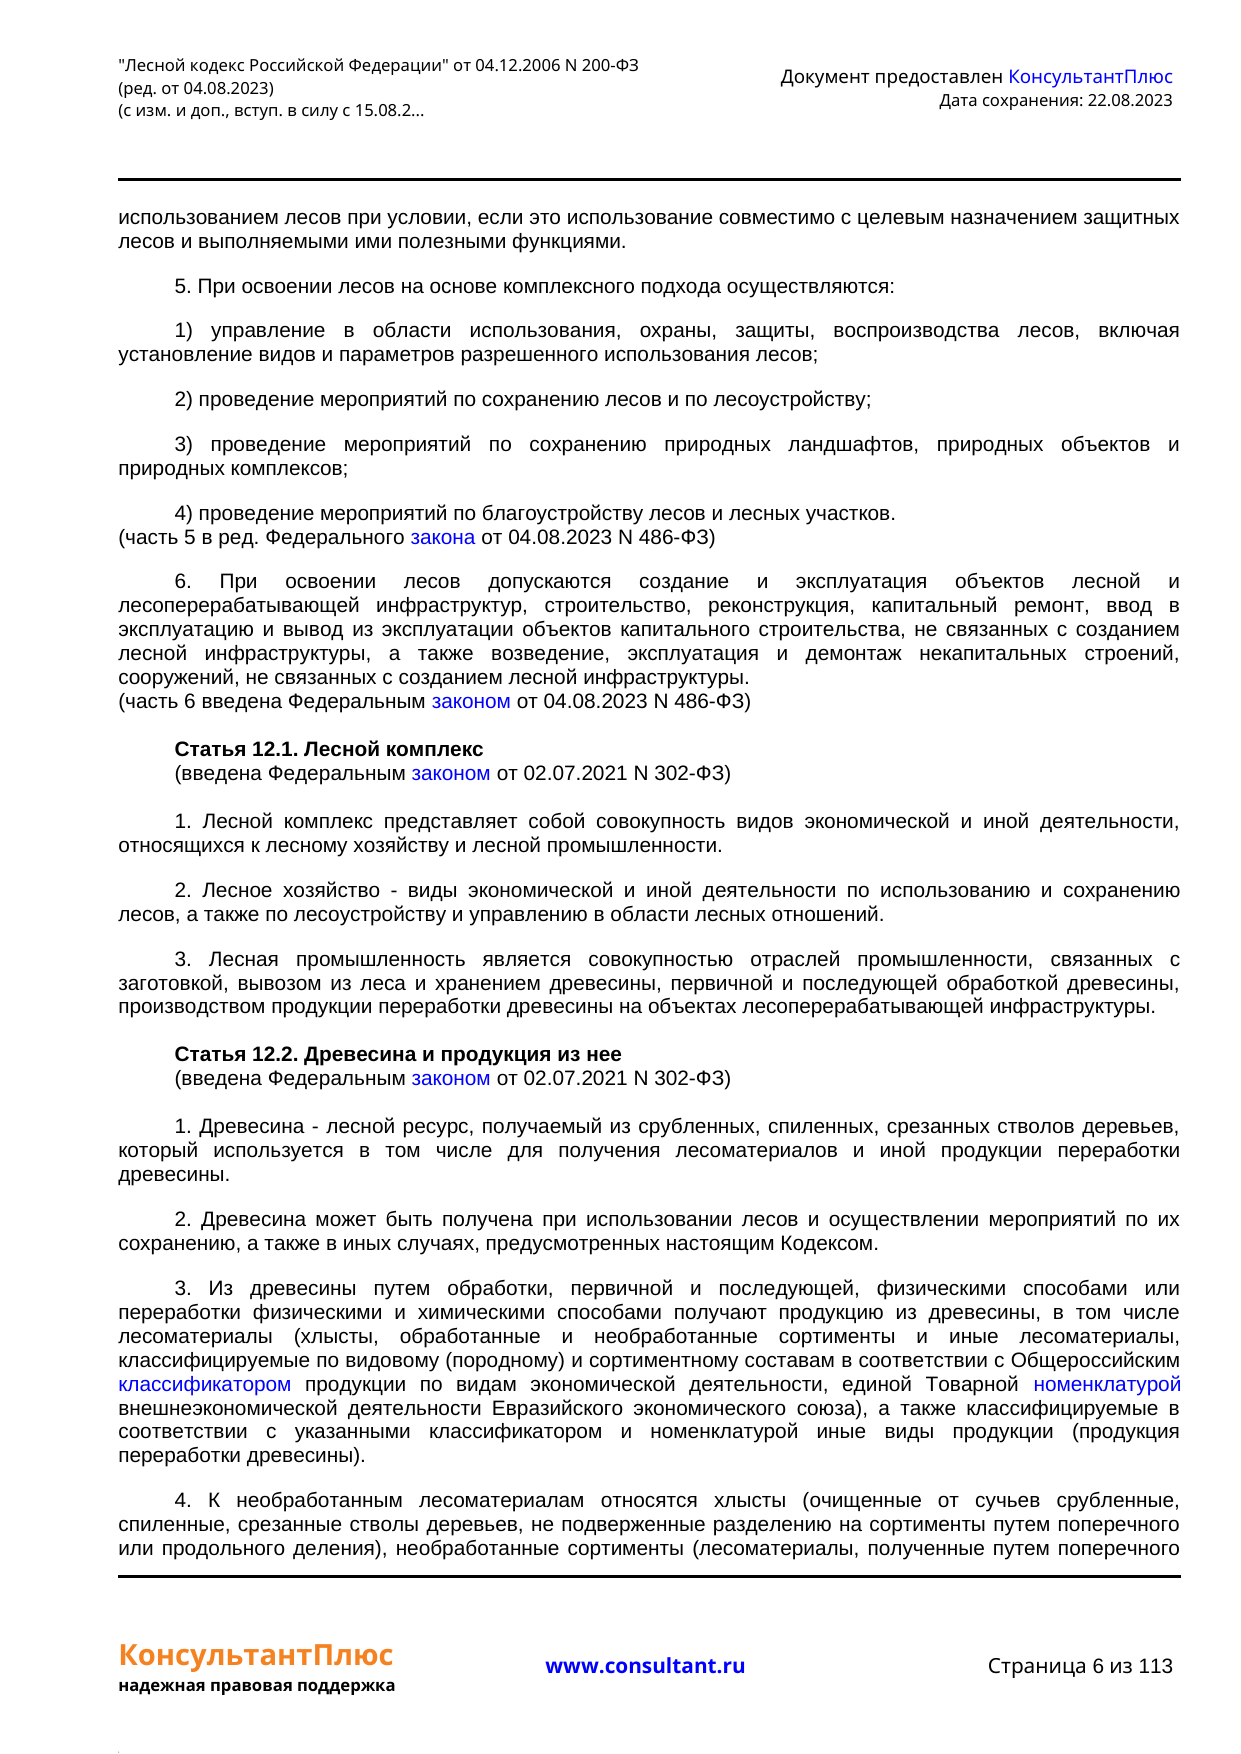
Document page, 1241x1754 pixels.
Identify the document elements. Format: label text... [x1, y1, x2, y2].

text 2) проведение мероприятий по сохранению лесов и по лесоустройству; [118, 387, 1181, 411]
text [118, 205, 1181, 253]
text (часть 6 введена Федеральным законом от 04.08.2023 N 486-ФЗ) [118, 689, 1181, 713]
text (часть 5 в ред. Федерального закона от 04.08.2023 N 486-ФЗ) [118, 524, 1181, 548]
text 1. Древесина - лесной ресурс, получаемый из срубленных, спиленных, срезанных стволов деревьев, который используется в том числе для получения лесоматериалов и иной продукции переработки древесины. [118, 1114, 1181, 1186]
text 5. При освоении лесов на основе комплексного подхода осуществляются: [118, 273, 1181, 297]
text 1) управление в области использования, охраны, защиты, воспроизводства лесов, включая установление видов и параметров разрешенного использования лесов; [118, 318, 1181, 366]
text 1. Лесной комплекс представляет собой совокупность видов экономической и иной деятельности, относящихся к лесному хозяйству и лесной промышленности. [118, 809, 1181, 857]
text 6. При освоении лесов допускаются создание и эксплуатация объектов лесной и лесоперерабатывающей инфраструктур, строительство, реконструкция, капитальный ремонт, ввод в эксплуатацию и вывод из эксплуатации объектов капитального строительства, не связанных с созданием лесной инфраструктуры, а также возведение, эксплуатация и демонтаж некапитальных строений, сооружений, не связанных с созданием лесной инфраструктуры. [118, 569, 1181, 689]
text 4) проведение мероприятий по благоустройству лесов и лесных участков. [118, 501, 1181, 524]
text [118, 1488, 1181, 1560]
text 3) проведение мероприятий по сохранению природных ландшафтов, природных объектов и природных комплексов; [118, 432, 1181, 480]
text 3. Из древесины путем обработки, первичной и последующей, физическими способами или переработки физическими и химическими способами получают продукцию из древесины, в том числе лесоматериалы (хлысты, обработанные и необработанные сортименты и иные лесоматериалы, классифицируемые по видовому (породному) и сортиментному составам в соответствии с Общероссийским классификатором продукции по видам экономической деятельности, единой Товарной номенклатурой внешнеэкономической деятельности Евразийского экономического союза), а также классифицируемые в соответствии с указанными классификатором и номенклатурой иные виды продукции (продукция переработки древесины). [118, 1276, 1181, 1467]
title Статья 12.2. Древесина и продукция из нее [118, 1042, 1181, 1066]
text (введена Федеральным законом от 02.07.2021 N 302-ФЗ) [118, 761, 1181, 785]
text (введена Федеральным законом от 02.07.2021 N 302-ФЗ) [118, 1066, 1181, 1090]
text 2. Лесное хозяйство - виды экономической и иной деятельности по использованию и сохранению лесов, а также по лесоустройству и управлению в области лесных отношений. [118, 878, 1181, 926]
title Статья 12.1. Лесной комплекс [118, 737, 1181, 761]
text 3. Лесная промышленность является совокупностью отраслей промышленности, связанных с заготовкой, вывозом из леса и хранением древесины, первичной и последующей обработкой древесины, производством продукции переработки древесины на объектах лесоперерабатывающей инфраструктуры. [118, 946, 1181, 1018]
text 2. Древесина может быть получена при использовании лесов и осуществлении мероприятий по их сохранению, а также в иных случаях, предусмотренных настоящим Кодексом. [118, 1207, 1181, 1255]
